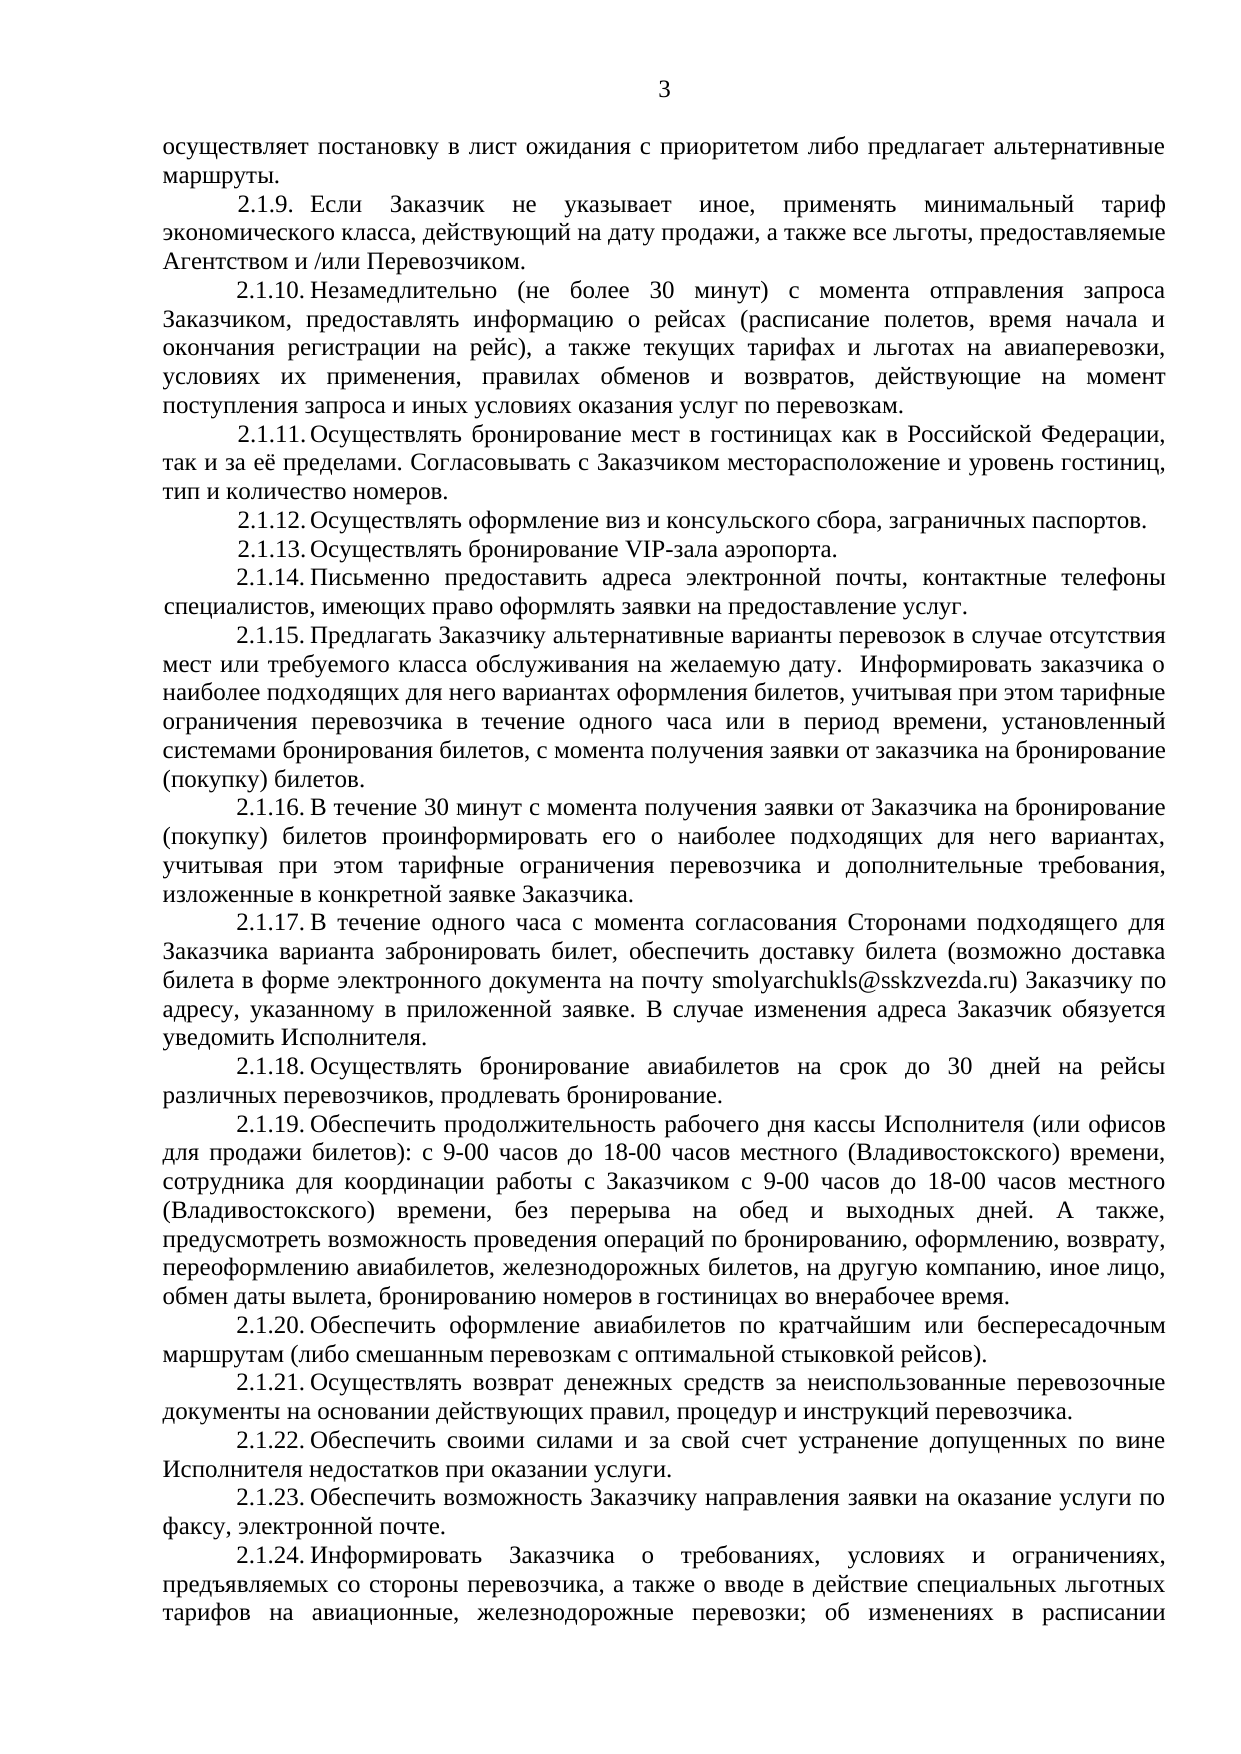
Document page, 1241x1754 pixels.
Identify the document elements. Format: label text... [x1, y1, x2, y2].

list Незамедлительно (не более 30 минут) с момента отправления запроса Заказчиком, предоставлять информацию о рейсах (расписание полетов, время начала и окончания регистрации на рейс), а также текущих тарифах и льготах на авиаперевозки, условиях их применения, правилах обменов и возвратов, действующие на момент поступления запроса и иных условиях оказания услуг по перевозкам. [162, 275, 1166, 419]
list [162, 1540, 1166, 1626]
list Осуществлять бронирование мест в гостиницах как в Российской Федерации, так и за её пределами. Согласовывать с Заказчиком месторасположение и уровень гостиниц, тип и количество номеров. [162, 419, 1166, 505]
list Письменно предоставить адреса электронной почты, контактные телефоны специалистов, имеющих право оформлять заявки на предоставление услуг. [163, 562, 1166, 620]
list Осуществлять бронирование авиабилетов на срок до 30 дней на рейсы различных перевозчиков, продлевать бронирование. [162, 1051, 1166, 1109]
list Предлагать Заказчику альтернативные варианты перевозок в случае отсутствия мест или требуемого класса обслуживания на желаемую дату. Информировать заказчика о наиболее подходящих для него вариантах оформления билетов, учитывая при этом тарифные ограничения перевозчика в течение одного часа или в период времени, установленный системами бронирования билетов, с момента получения заявки от заказчика на бронирование (покупку) билетов. [162, 620, 1166, 792]
list Обеспечить продолжительность рабочего дня кассы Исполнителя (или офисов для продажи билетов): с 9-00 часов до 18-00 часов местного (Владивостокского) времени, сотрудника для координации работы с Заказчиком с 9-00 часов до 18-00 часов местного (Владивостокского) времени, без перерыва на обед и выходных дней. А также, предусмотреть возможность проведения операций по бронированию, оформлению, возврату, переоформлению авиабилетов, железнодорожных билетов, на другую компанию, иное лицо, обмен даты вылета, бронированию номеров в гостиницах во внерабочее время. [162, 1109, 1166, 1310]
list Осуществлять бронирование VIP-зала аэропорта. [162, 534, 1166, 562]
list Обеспечить своими силами и за свой счет устранение допущенных по вине Исполнителя недостатков при оказании услуги. [162, 1425, 1166, 1482]
list В течение одного часа с момента согласования Сторонами подходящего для Заказчика варианта забронировать билет, обеспечить доставку билета (возможно доставка билета в форме электронного документа на почту smolyarchukls@sskzvezda.ru) Заказчику по адресу, указанному в приложенной заявке. В случае изменения адреса Заказчик обязуется уведомить Исполнителя. [162, 907, 1166, 1051]
list Осуществлять оформление виз и консульского сбора, заграничных паспортов. [162, 505, 1166, 534]
list Если Заказчик не указывает иное, применять минимальный тариф экономического класса, действующий на дату продажи, а также все льготы, предоставляемые Агентством и /или Перевозчиком. [162, 189, 1166, 275]
list Осуществлять возврат денежных средств за неиспользованные перевозочные документы на основании действующих правил, процедур и инструкций перевозчика. [162, 1367, 1166, 1425]
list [162, 131, 1166, 189]
list Обеспечить оформление авиабилетов по кратчайшим или беспересадочным маршрутам (либо смешанным перевозкам с оптимальной стыковкой рейсов). [162, 1310, 1166, 1367]
list В течение 30 минут с момента получения заявки от Заказчика на бронирование (покупку) билетов проинформировать его о наиболее подходящих для него вариантах, учитывая при этом тарифные ограничения перевозчика и дополнительные требования, изложенные в конкретной заявке Заказчика. [162, 792, 1166, 907]
list Обеспечить возможность Заказчику направления заявки на оказание услуги по факсу, электронной почте. [162, 1482, 1166, 1540]
